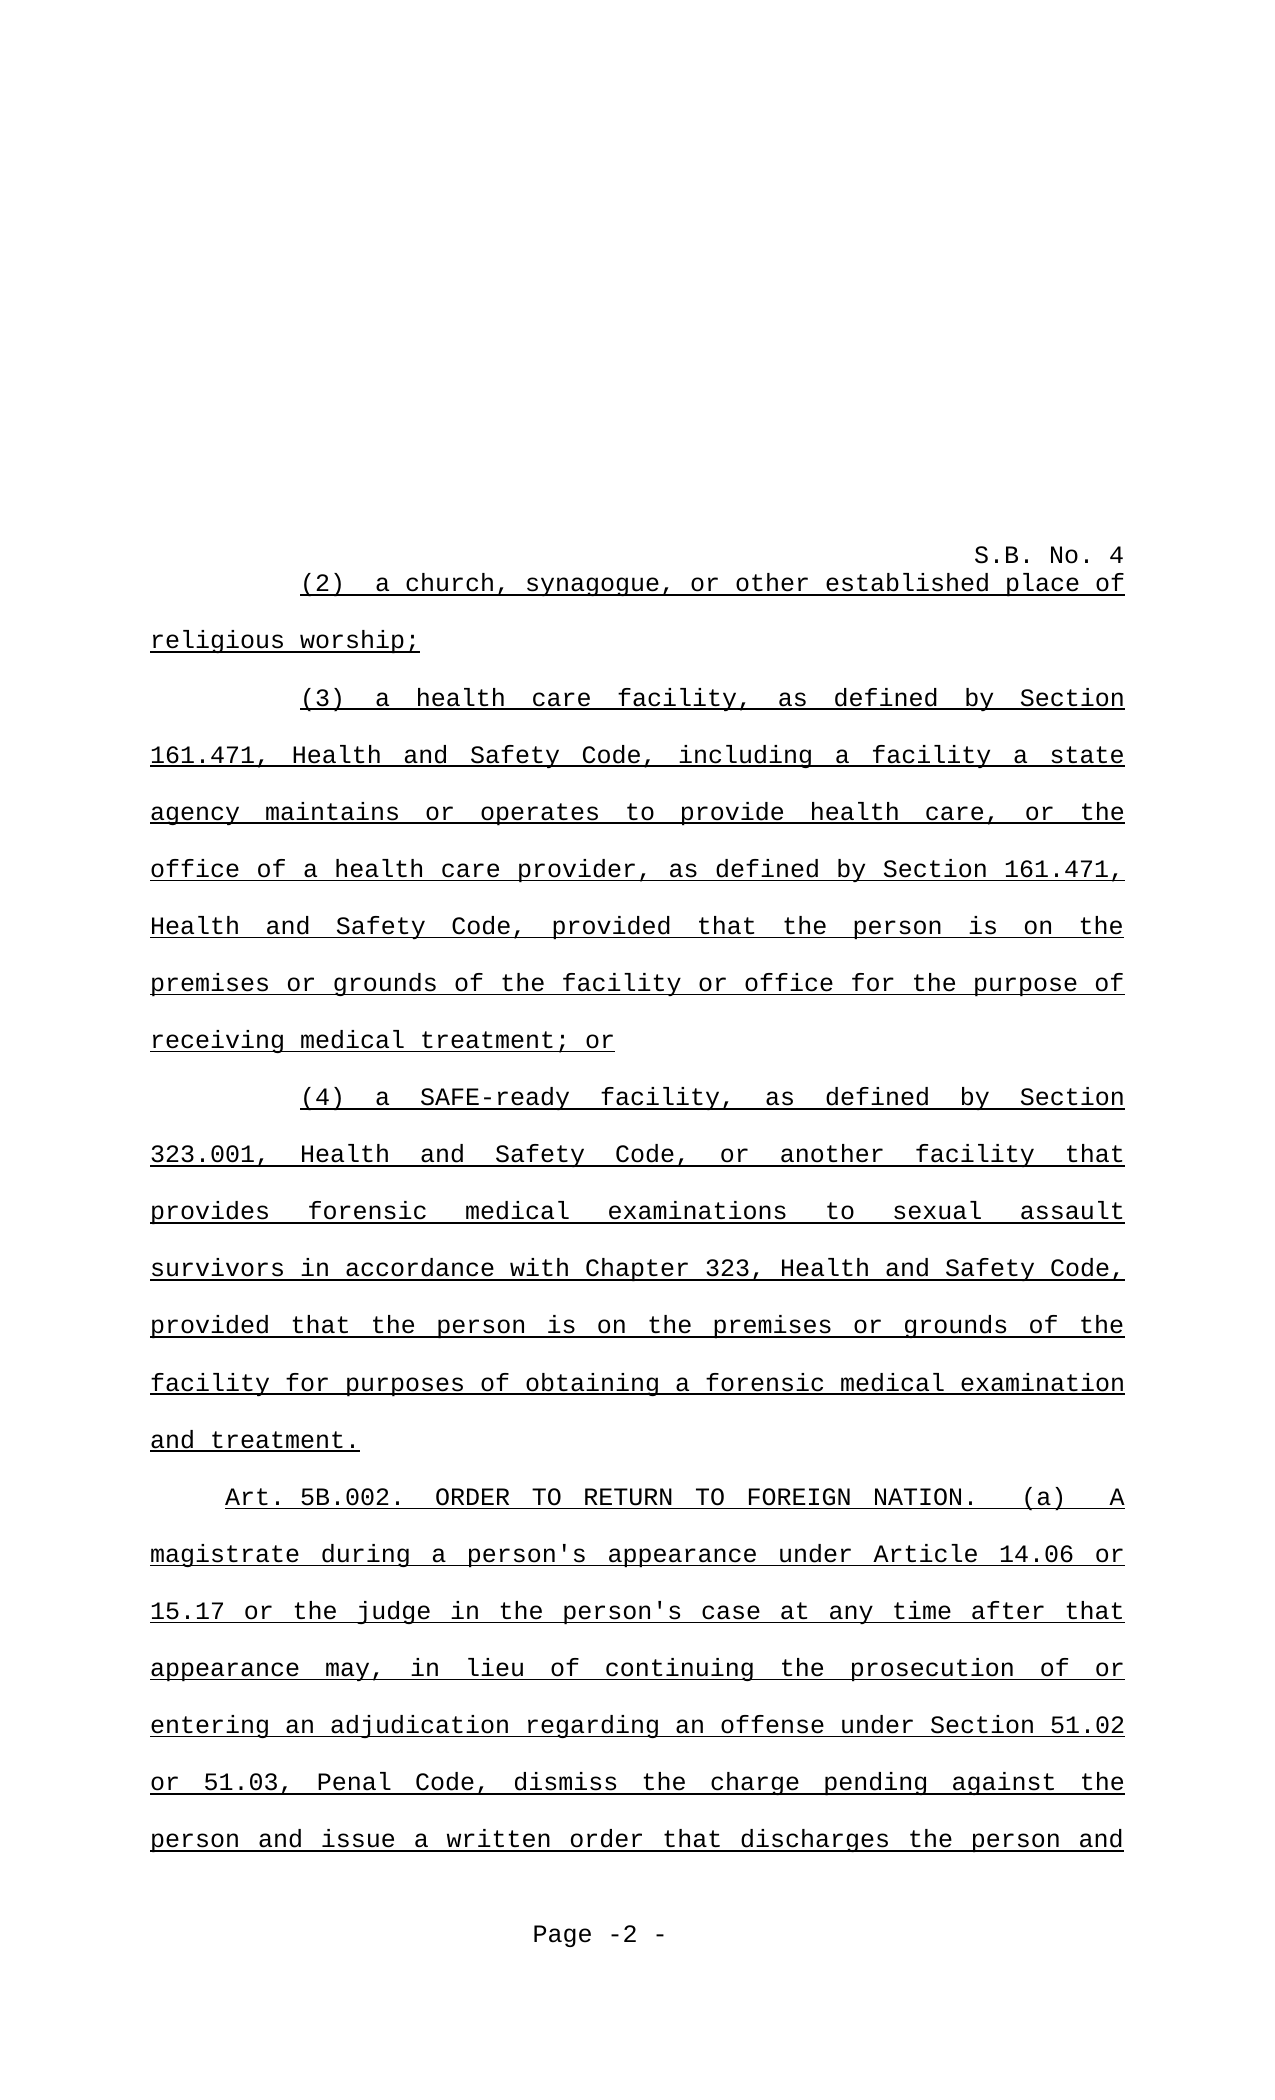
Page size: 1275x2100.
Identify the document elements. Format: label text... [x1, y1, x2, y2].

text (4) a SAFE-ready facility, as defined by Section 323.001, Health and Safety Code, or another facility that provides forensic medical examinations to sexual assault survivors in accordance with Chapter 323, Health and Safety Code, provided that the person is on the premises or grounds of the facility for purposes of obtaining a forensic medical examination and treatment. [150, 1281, 1125, 1336]
text (4) a SAFE-ready facility, as defined by Section 323.001, Health and Safety Code, or another facility that provides forensic medical examinations to sexual assault survivors in accordance with Chapter 323, Health and Safety Code, provided that the person is on the premises or grounds of the facility for purposes of obtaining a forensic medical examination and treatment. [150, 1084, 1125, 1165]
text (4) a SAFE-ready facility, as defined by Section 323.001, Health and Safety Code, or another facility that provides forensic medical examinations to sexual assault survivors in accordance with Chapter 323, Health and Safety Code, provided that the person is on the premises or grounds of the facility for purposes of obtaining a forensic medical examination and treatment. [150, 1167, 1125, 1222]
text (4) a SAFE-ready facility, as defined by Section 323.001, Health and Safety Code, or another facility that provides forensic medical examinations to sexual assault survivors in accordance with Chapter 323, Health and Safety Code, provided that the person is on the premises or grounds of the facility for purposes of obtaining a forensic medical examination and treatment. [150, 1338, 1125, 1393]
text (2) a church, synagogue, or other established place of religious worship; [150, 571, 1125, 656]
text (4) a SAFE-ready facility, as defined by Section 323.001, Health and Safety Code, or another facility that provides forensic medical examinations to sexual assault survivors in accordance with Chapter 323, Health and Safety Code, provided that the person is on the premises or grounds of the facility for purposes of obtaining a forensic medical examination and treatment. [150, 1395, 1125, 1456]
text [150, 1795, 1125, 1855]
text (3) a health care facility, as defined by Section 161.471, Health and Safety Code, including a facility a state agency maintains or operates to provide health care, or the office of a health care provider, as defined by Section 161.471, Health and Safety Code, provided that the person is on the premises or grounds of the facility or office for the purpose of receiving medical treatment; or [150, 824, 1125, 880]
text (3) a health care facility, as defined by Section 161.471, Health and Safety Code, including a facility a state agency maintains or operates to provide health care, or the office of a health care provider, as defined by Section 161.471, Health and Safety Code, provided that the person is on the premises or grounds of the facility or office for the purpose of receiving medical treatment; or [150, 685, 1125, 765]
text (3) a health care facility, as defined by Section 161.471, Health and Safety Code, including a facility a state agency maintains or operates to provide health care, or the office of a health care provider, as defined by Section 161.471, Health and Safety Code, provided that the person is on the premises or grounds of the facility or office for the purpose of receiving medical treatment; or [150, 995, 1125, 1056]
text (4) a SAFE-ready facility, as defined by Section 323.001, Health and Safety Code, or another facility that provides forensic medical examinations to sexual assault survivors in accordance with Chapter 323, Health and Safety Code, provided that the person is on the premises or grounds of the facility for purposes of obtaining a forensic medical examination and treatment. [150, 1224, 1125, 1279]
text (3) a health care facility, as defined by Section 161.471, Health and Safety Code, including a facility a state agency maintains or operates to provide health care, or the office of a health care provider, as defined by Section 161.471, Health and Safety Code, provided that the person is on the premises or grounds of the facility or office for the purpose of receiving medical treatment; or [150, 881, 1125, 994]
text (3) a health care facility, as defined by Section 161.471, Health and Safety Code, including a facility a state agency maintains or operates to provide health care, or the office of a health care provider, as defined by Section 161.471, Health and Safety Code, provided that the person is on the premises or grounds of the facility or office for the purpose of receiving medical treatment; or [150, 767, 1125, 822]
